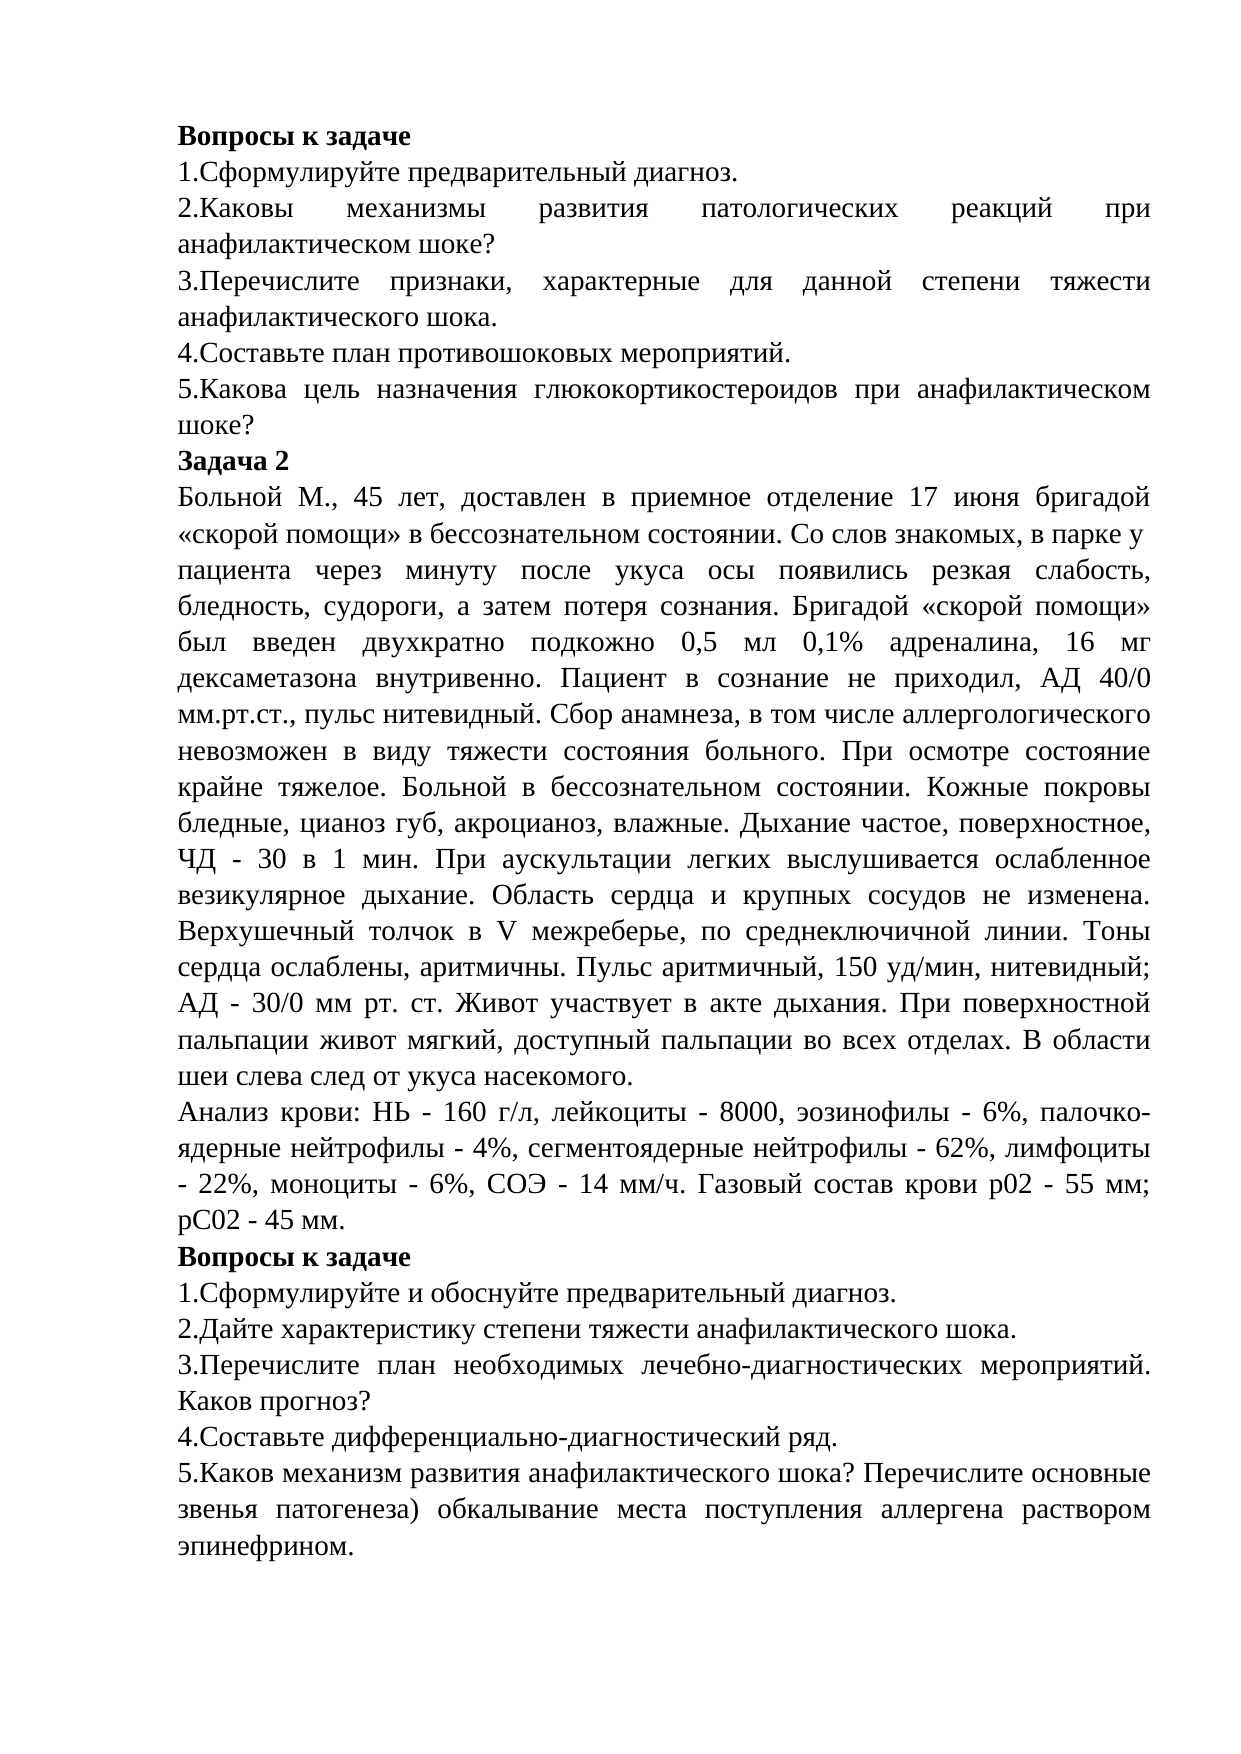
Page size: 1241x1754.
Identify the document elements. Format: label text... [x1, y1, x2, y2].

text 5.Какова цель назначения глюкокортикостероидов при анафилактическом шоке? [177, 371, 1152, 441]
text 2.Каковы механизмы развития патологических реакций при анафилактическом шоке? [177, 190, 1152, 260]
text Больной М., 45 лет, доставлен в приемное отделение 17 июня бригадой «скорой помощи» в бессознательном состоянии. Со слов знакомых, в парке у [177, 479, 1152, 549]
text 5.Каков механизм развития анафилактического шока? Перечислите основные звенья патогенеза) обкалывание места поступления аллергена раствором эпинефрином. [177, 1456, 1152, 1561]
text 3.Перечислите план необходимых лечебно-диагностических мероприятий. Каков прогноз? [177, 1347, 1152, 1417]
text 3.Перечислите признаки, характерные для данной степени тяжести анафилактического шока. [177, 263, 1152, 332]
text 4.Составьте дифференциально-диагностический ряд. [177, 1419, 1152, 1453]
text пациента через минуту после укуса осы появились резкая слабость, бледность, судороги, а затем потеря сознания. Бригадой «скорой помощи» был введен двухкратно подкожно 0,5 мл 0,1% адреналина, 16 мг дексаметазона внутривенно. Пациент в сознание не приходил, АД 40/0 мм.рт.ст., пульс нитевидный. Сбор анамнеза, в том числе аллергологического невозможен в виду тяжести состояния больного. При осмотре состояние крайне тяжелое. Больной в бессознательном состоянии. Кожные покровы бледные, цианоз губ, акроцианоз, влажные. Дыхание частое, поверхностное, ЧД - 30 в 1 мин. При аускультации легких выслушивается ослабленное везикулярное дыхание. Область сердца и крупных сосудов не изменена. Верхушечный толчок в V межреберье, по среднеключичной линии. Тоны сердца ослаблены, аритмичны. Пульс аритмичный, 150 уд/мин, нитевидный; АД - 30/0 мм рт. ст. Живот участвует в акте дыхания. При поверхностной пальпации живот мягкий, доступный пальпации во всех отделах. В области шеи слева след от укуса насекомого. [177, 552, 1152, 1091]
text 4.Составьте план противошоковых мероприятий. [177, 335, 1152, 368]
text 1.Сформулируйте и обоснуйте предварительный диагноз. [177, 1275, 1152, 1308]
text Задача 2 [177, 443, 1152, 477]
text 1.Сформулируйте предварительный диагноз. [177, 154, 1152, 188]
text Вопросы к задаче [177, 118, 1152, 152]
text Вопросы к задаче [177, 1239, 1152, 1272]
text Анализ крови: НЬ - 160 г/л, лейкоциты - 8000, эозинофилы - 6%, палочко-ядерные нейтрофилы - 4%, сегментоядерные нейтрофилы - 62%, лимфоциты - 22%, моноциты - 6%, СОЭ - 14 мм/ч. Газовый состав крови р02 - 55 мм; рС02 - 45 мм. [177, 1094, 1152, 1236]
text 2.Дайте характеристику степени тяжести анафилактического шока. [177, 1311, 1152, 1344]
